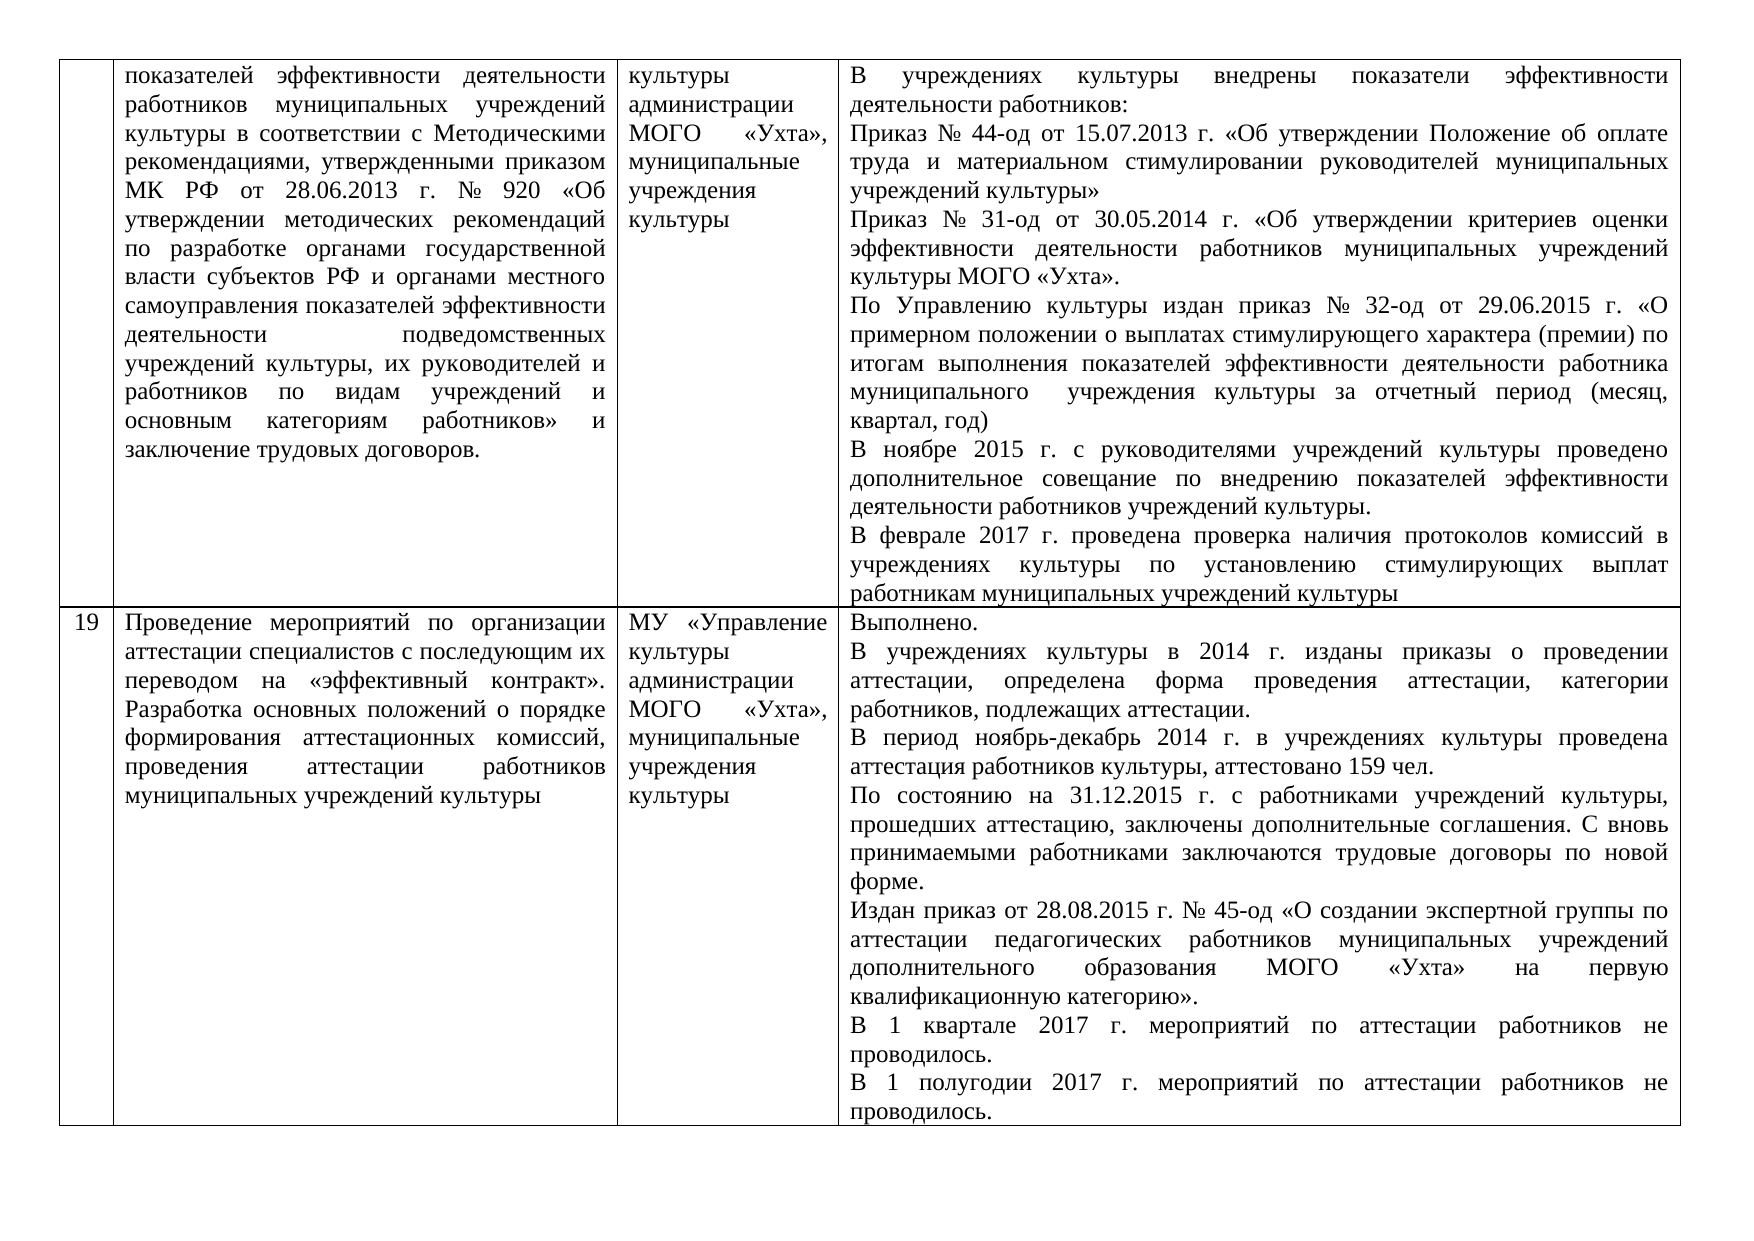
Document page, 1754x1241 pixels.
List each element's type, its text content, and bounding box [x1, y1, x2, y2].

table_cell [114, 608, 617, 1125]
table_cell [839, 60, 1680, 606]
table_cell 18 [60, 60, 113, 606]
table_cell 19 [60, 608, 113, 1125]
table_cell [114, 60, 617, 606]
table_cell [618, 608, 838, 1125]
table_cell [839, 608, 1680, 1125]
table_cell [618, 60, 838, 606]
